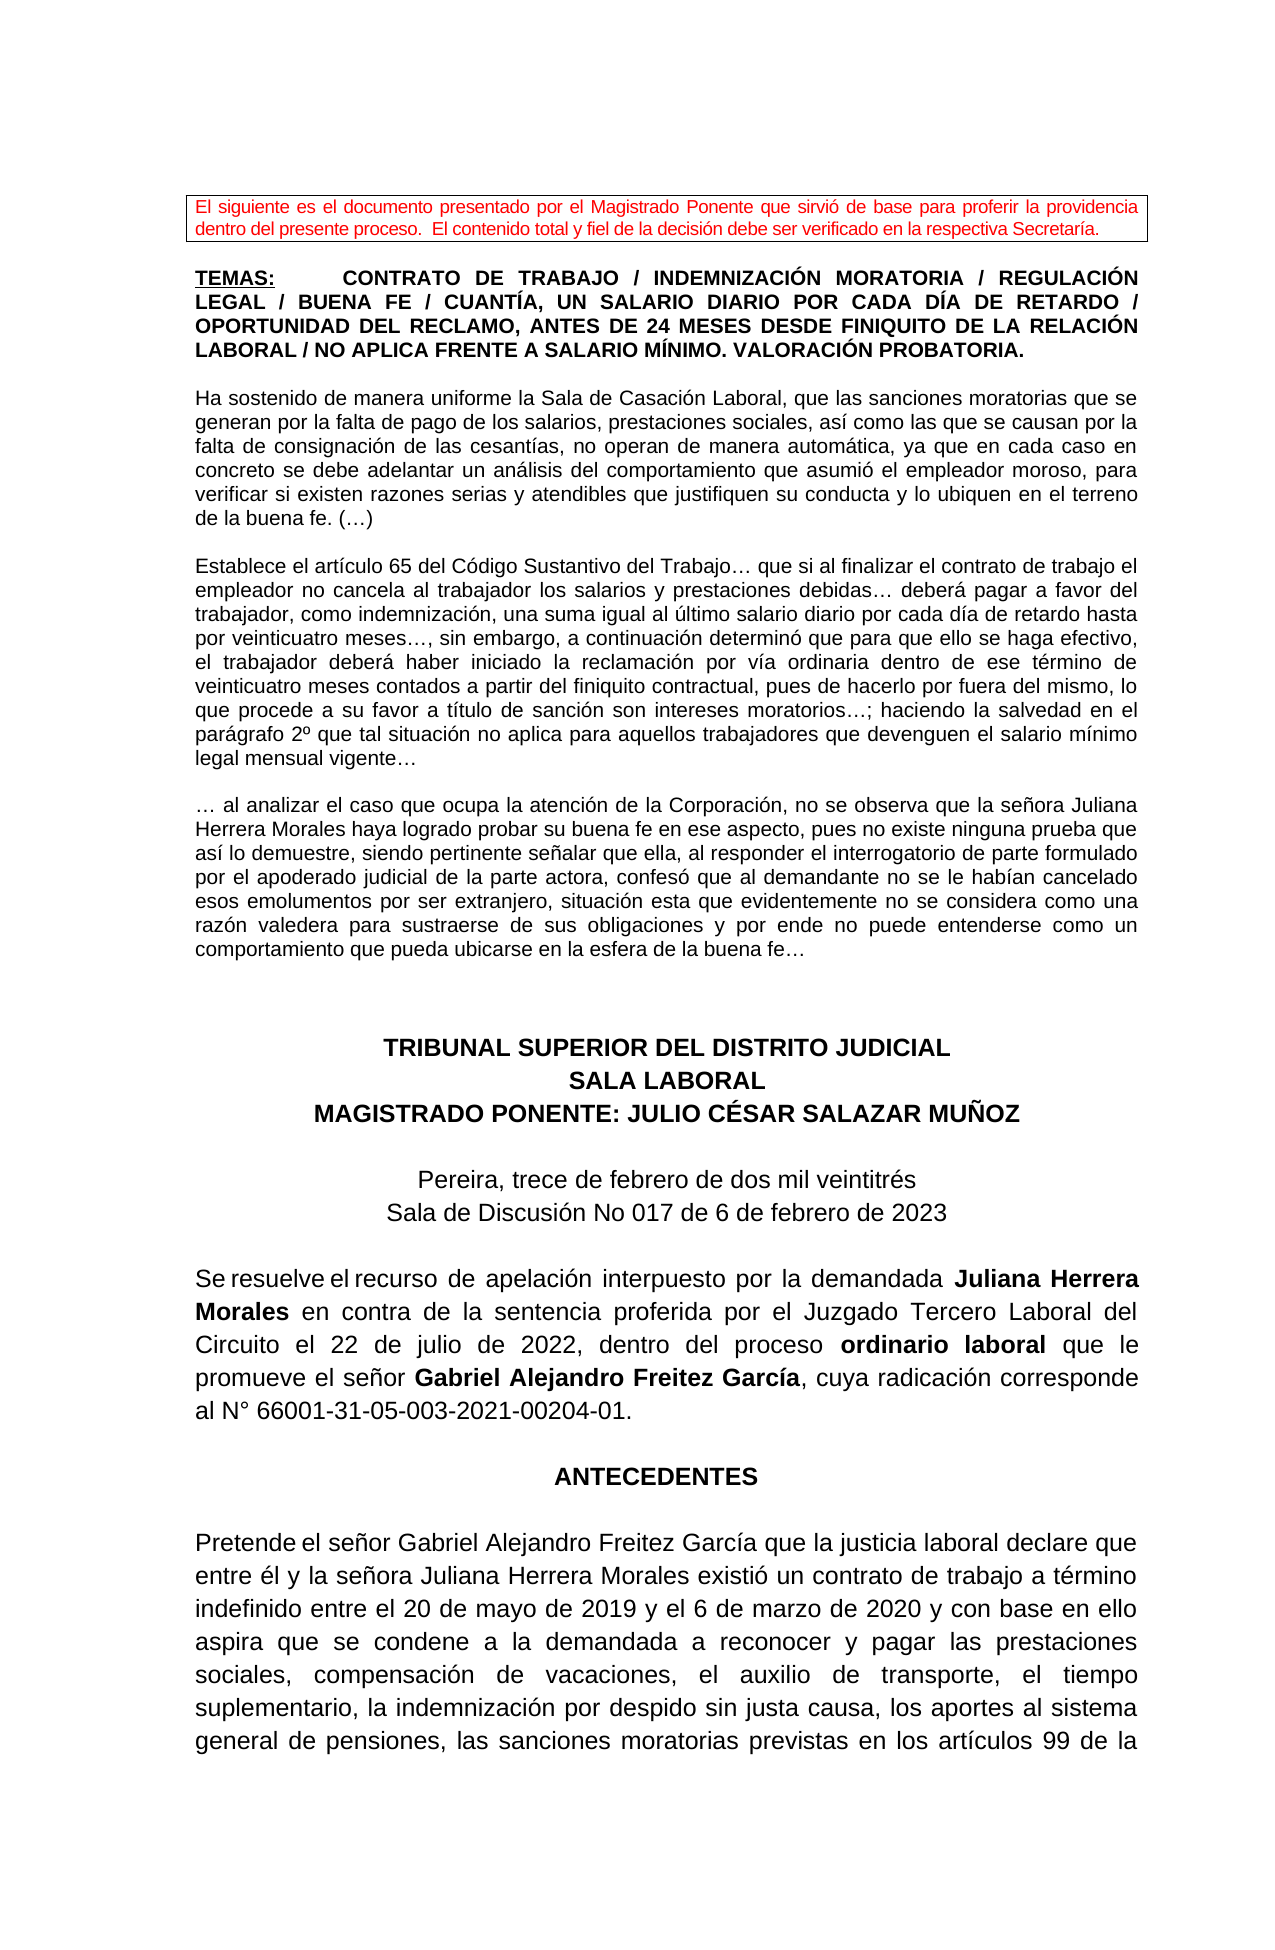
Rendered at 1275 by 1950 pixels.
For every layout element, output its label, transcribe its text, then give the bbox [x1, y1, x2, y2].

text SALA LABORAL [195, 1066, 1139, 1094]
text Pereira, trece de febrero de dos mil veintitrés [195, 1165, 1139, 1194]
text Se resuelve el recurso de apelación interpuesto por la demandada Juliana Herrera Morales en contra de la sentencia proferida por el Juzgado Tercero Laboral del Circuito el 22 de julio de 2022, dentro del proceso ordinario laboral que le promueve el señor Gabriel Alejandro Freitez García, cuya radicación corresponde al N° 66001-31-05-003-2021-00204-01. [195, 1264, 1139, 1425]
text Ha sostenido de manera uniforme la Sala de Casación Laboral, que las sanciones moratorias que se generan por la falta de pago de los salarios, prestaciones sociales, así como las que se causan por la falta de consignación de las cesantías, no operan de manera automática, ya que en cada caso en concreto se debe adelantar un análisis del comportamiento que asumió el empleador moroso, para verificar si existen razones serias y atendibles que justifiquen su conducta y lo ubiquen en el terreno de la buena fe. (…) [195, 386, 1139, 530]
text El siguiente es el documento presentado por el Magistrado Ponente que sirvió de base para proferir la providencia dentro del presente proceso. El contenido total y fiel de la decisión debe ser verificado en la respectiva Secretaría. [187, 196, 1147, 241]
text TEMAS: CONTRATO DE TRABAJO / INDEMNIZACIÓN MORATORIA / REGULACIÓN LEGAL / BUENA FE / CUANTÍA, UN SALARIO DIARIO POR CADA DÍA DE RETARDO / OPORTUNIDAD DEL RECLAMO, ANTES DE 24 MESES DESDE FINIQUITO DE LA RELACIÓN LABORAL / NO APLICA FRENTE A SALARIO MÍNIMO. VALORACIÓN PROBATORIA. [195, 266, 1139, 362]
text … al analizar el caso que ocupa la atención de la Corporación, no se observa que la señora Juliana Herrera Morales haya logrado probar su buena fe en ese aspecto, pues no existe ninguna prueba que así lo demuestre, siendo pertinente señalar que ella, al responder el interrogatorio de parte formulado por el apoderado judicial de la parte actora, confesó que al demandante no se le habían cancelado esos emolumentos por ser extranjero, situación esta que evidentemente no se considera como una razón valedera para sustraerse de sus obligaciones y por ende no puede entenderse como un comportamiento que pueda ubicarse en la esfera de la buena fe… [195, 793, 1139, 961]
text ANTECEDENTES [195, 1462, 1139, 1491]
text Establece el artículo 65 del Código Sustantivo del Trabajo… que si al finalizar el contrato de trabajo el empleador no cancela al trabajador los salarios y prestaciones debidas… deberá pagar a favor del trabajador, como indemnización, una suma igual al último salario diario por cada día de retardo hasta por veinticuatro meses…, sin embargo, a continuación determinó que para que ello se haga efectivo, el trabajador deberá haber iniciado la reclamación por vía ordinaria dentro de ese término de veinticuatro meses contados a partir del finiquito contractual, pues de hacerlo por fuera del mismo, lo que procede a su favor a título de sanción son intereses moratorios…; haciendo la salvedad en el parágrafo 2º que tal situación no aplica para aquellos trabajadores que devenguen el salario mínimo legal mensual vigente… [195, 554, 1139, 769]
text MAGISTRADO PONENTE: JULIO CÉSAR SALAZAR MUÑOZ [195, 1099, 1139, 1128]
text Sala de Discusión No 017 de 6 de febrero de 2023 [195, 1198, 1139, 1227]
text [195, 1528, 1139, 1755]
text TRIBUNAL SUPERIOR DEL DISTRITO JUDICIAL [195, 1033, 1139, 1062]
